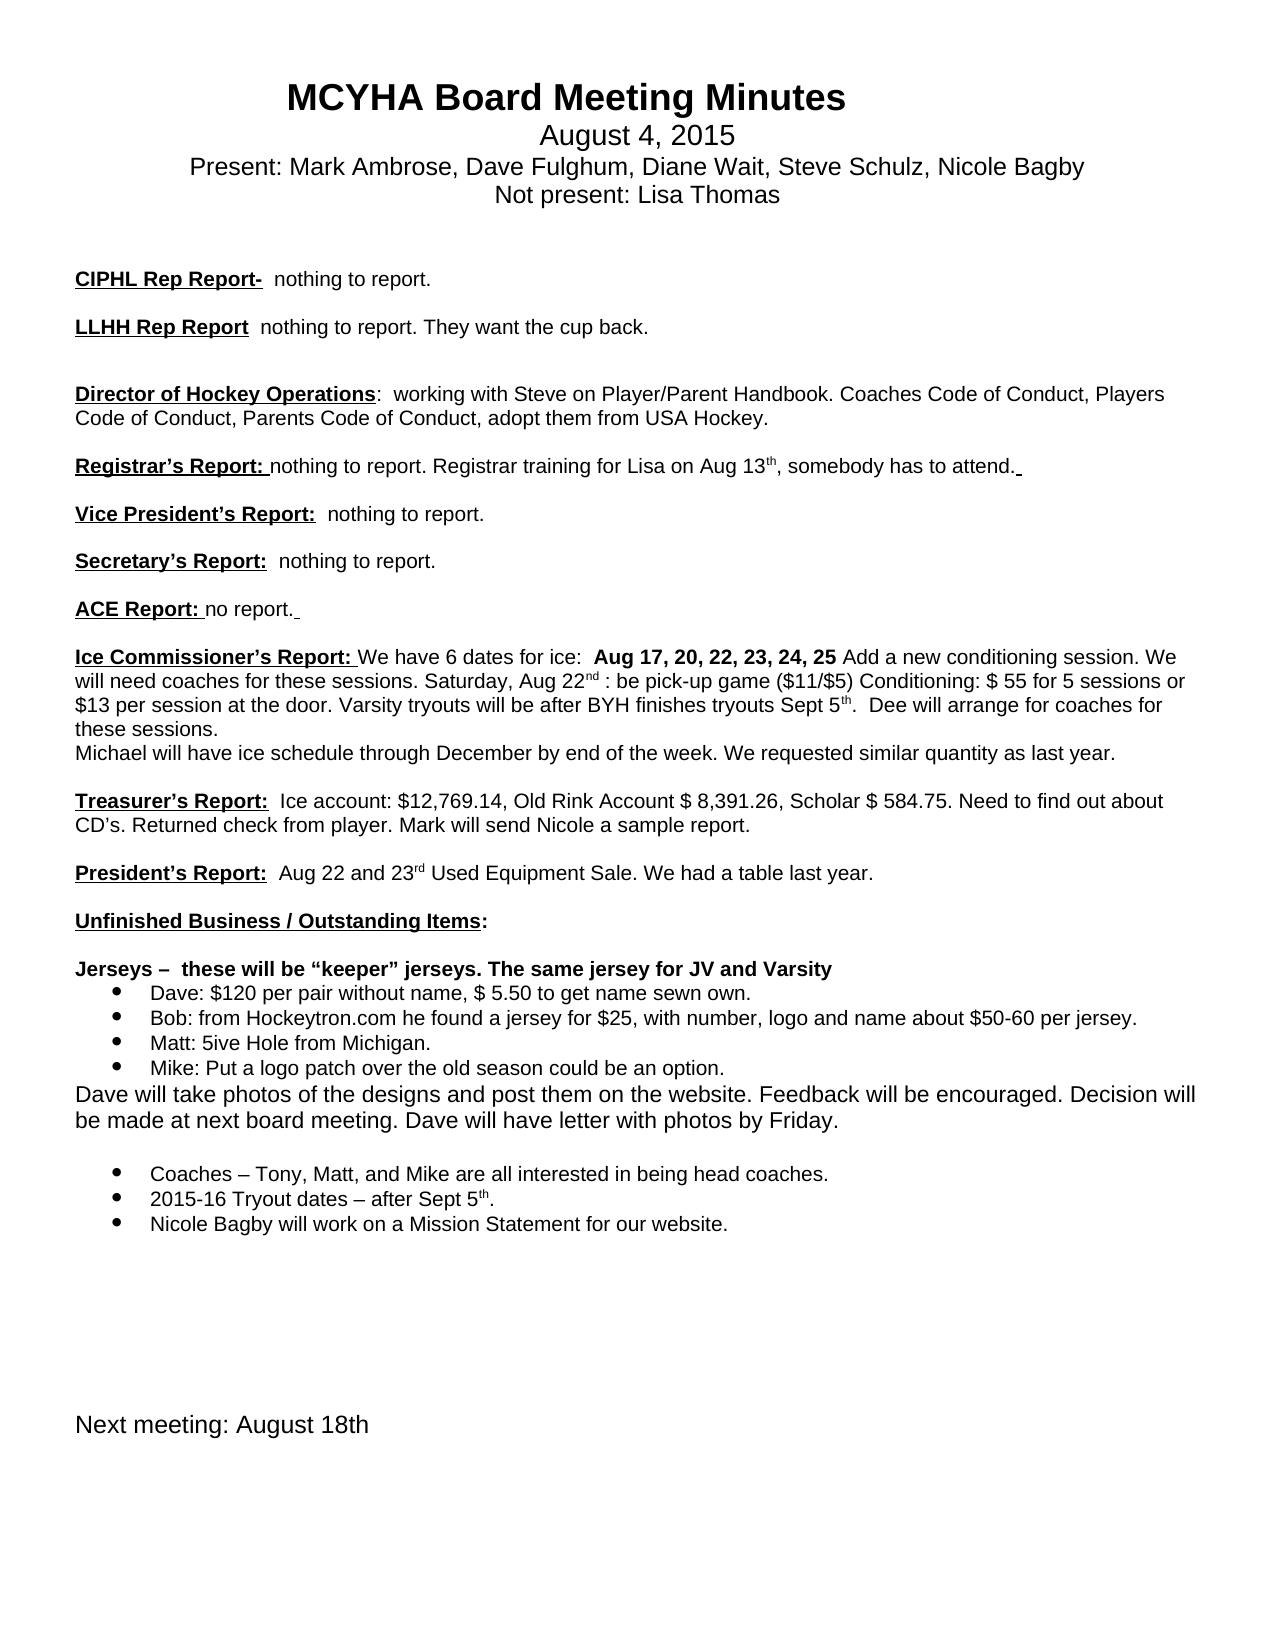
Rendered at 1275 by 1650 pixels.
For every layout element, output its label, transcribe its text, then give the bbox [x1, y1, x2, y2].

text Director of Hockey Operations: working with Steve on Player/Parent Handbook. Coaches Code of Conduct, Players Code of Conduct, Parents Code of Conduct, adopt them from USA Hockey. [75, 382, 1200, 429]
list Nicole Bagby will work on a Mission Statement for our website. [112, 1212, 1200, 1237]
list Mike: Put a logo patch over the old season could be an option. [112, 1056, 1200, 1081]
text LLHH Rep Report nothing to report. They want the cup back. [75, 314, 1200, 338]
list Dave: $120 per pair without name, $ 5.50 to get name sewn own. [112, 981, 1200, 1006]
list Coaches – Tony, Matt, and Mike are all interested in being head coaches. [112, 1162, 1200, 1187]
text Jerseys – these will be “keeper” jerseys. The same jersey for JV and Varsity [75, 957, 1200, 981]
text August 4, 2015 [75, 118, 1200, 152]
text Present: Mark Ambrose, Dave Fulghum, Diane Wait, Steve Schulz, Nicole Bagby [75, 152, 1200, 180]
text ACE Report: no report. [75, 597, 1200, 621]
text Ice Commissioner’s Report: We have 6 dates for ice: Aug 17, 20, 22, 23, 24, 25 Add a new conditioning session. We will need coaches for these sessions. Saturday, Aug 22nd : be pick-up game ($11/$5) Conditioning: $ 55 for 5 sessions or $13 per session at the door. Varsity tryouts will be after BYH finishes tryouts Sept 5th. Dee will arrange for coaches for these sessions. [75, 645, 1200, 741]
text Michael will have ice schedule through December by end of the week. We requested similar quantity as last year. [75, 741, 1200, 765]
text Unfinished Business / Outstanding Items: [75, 909, 1200, 933]
text Not present: Lisa Thomas [75, 180, 1200, 209]
list 2015-16 Tryout dates – after Sept 5th. [112, 1187, 1200, 1212]
text Vice President’s Report: nothing to report. [75, 501, 1200, 525]
text Secretary’s Report: nothing to report. [75, 549, 1200, 573]
text Dave will take photos of the designs and post them on the website. Feedback will be encouraged. Decision will be made at next board meeting. Dave will have letter with photos by Friday. [75, 1081, 1200, 1133]
text Treasurer’s Report: Ice account: $12,769.14, Old Rink Account $ 8,391.26, Scholar $ 584.75. Need to find out about CD’s. Returned check from player. Mark will send Nicole a sample report. [75, 789, 1200, 837]
text Next meeting: August 18th [75, 1409, 1200, 1438]
list Matt: 5ive Hole from Michigan. [112, 1031, 1200, 1056]
text CIPHL Rep Report- nothing to report. [75, 267, 1200, 291]
text Registrar’s Report: nothing to report. Registrar training for Lisa on Aug 13th, somebody has to attend. [75, 453, 1200, 477]
list Bob: from Hockeytron.com he found a jersey for $25, with number, logo and name about $50-60 per jersey. [112, 1006, 1200, 1031]
text President’s Report: Aug 22 and 23rd Used Equipment Sale. We had a table last year. [75, 861, 1200, 885]
text MCYHA Board Meeting Minutes [75, 75, 1200, 118]
